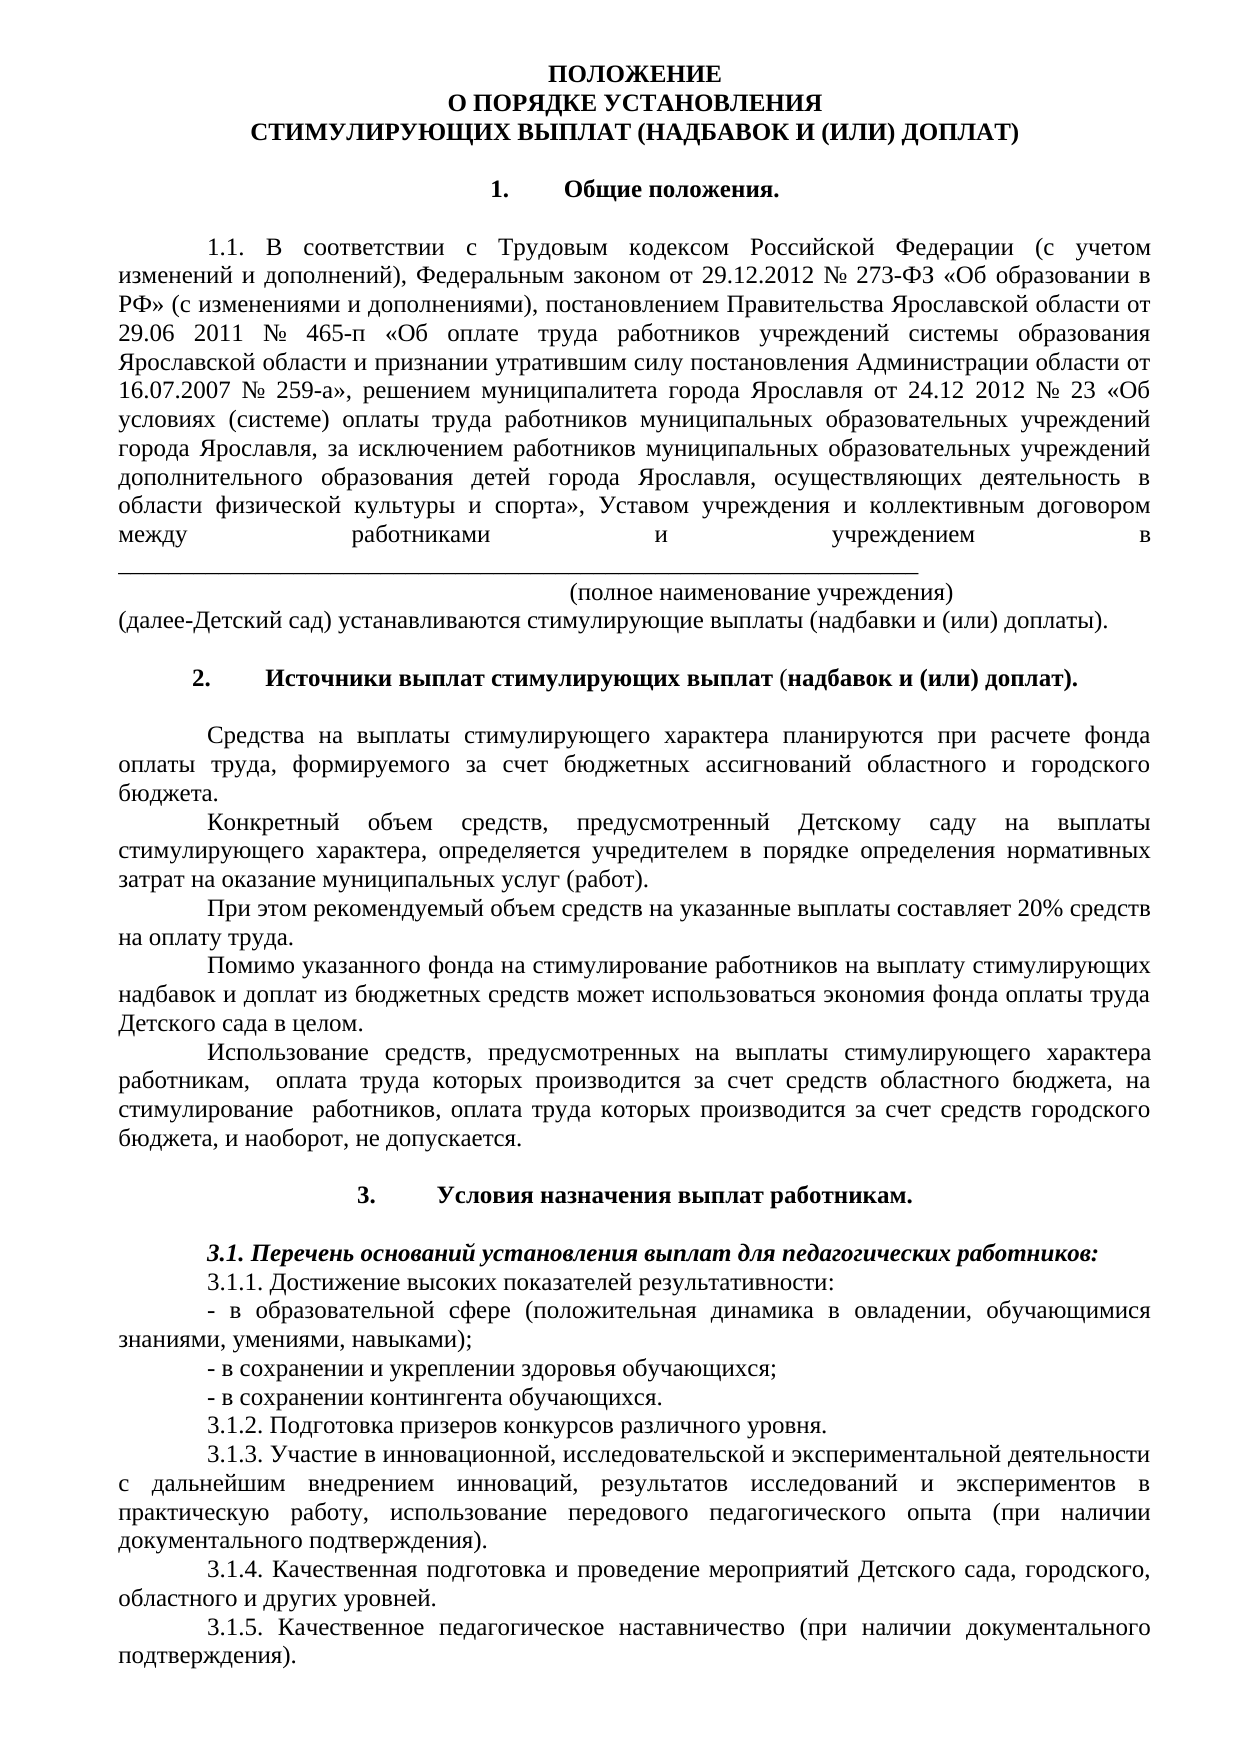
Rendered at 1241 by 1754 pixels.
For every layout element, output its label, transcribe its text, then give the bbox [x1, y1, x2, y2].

text 3.1. Перечень оснований установления выплат для педагогических работников: [118, 1238, 1152, 1267]
text Помимо указанного фонда на стимулирование работников на выплату стимулирующих надбавок и доплат из бюджетных средств может использоваться экономия фонда оплаты труда Детского сада в целом. [118, 950, 1152, 1037]
text (полное наименование учреждения) [118, 577, 1152, 605]
text 3.1.5. Качественное педагогическое наставничество (при наличии документального подтверждения). [118, 1612, 1152, 1669]
text 3.1.4. Качественная подготовка и проведение мероприятий Детского сада, городского, областного и других уровней. [118, 1554, 1152, 1612]
list Условия назначения выплат работникам. [118, 1181, 1152, 1209]
text ПОЛОЖЕНИЕ [118, 59, 1152, 88]
text О ПОРЯДКЕ УСТАНОВЛЕНИЯ [118, 88, 1152, 117]
text Средства на выплаты стимулирующего характера планируются при расчете фонда оплаты труда, формируемого за счет бюджетных ассигнований областного и городского бюджета. [118, 720, 1152, 807]
text 3.1.1. Достижение высоких показателей результативности: [118, 1267, 1152, 1296]
text При этом рекомендуемый объем средств на указанные выплаты составляет 20% средств на оплату труда. [118, 893, 1152, 950]
text Использование средств, предусмотренных на выплаты стимулирующего характера работникам, оплата труда которых производится за счет средств областного бюджета, на стимулирование работников, оплата труда которых производится за счет средств городского бюджета, и наоборот, не допускается. [118, 1037, 1152, 1152]
list Общие положения. [118, 174, 1152, 203]
text Конкретный объем средств, предусмотренный Детскому саду на выплаты стимулирующего характера, определяется учредителем в порядке определения нормативных затрат на оказание муниципальных услуг (работ). [118, 807, 1152, 893]
text (далее-Детский сад) устанавливаются стимулирующие выплаты (надбавки и (или) доплаты). [118, 605, 1152, 634]
text 3.1.2. Подготовка призеров конкурсов различного уровня. [118, 1411, 1152, 1439]
text - в сохранении и укреплении здоровья обучающихся; [118, 1353, 1152, 1382]
text СТИМУЛИРУЮЩИХ ВЫПЛАТ (НАДБАВОК И (ИЛИ) ДОПЛАТ) [118, 117, 1152, 145]
text - в образовательной сфере (положительная динамика в овладении, обучающимися знаниями, умениями, навыками); [118, 1296, 1152, 1353]
text - в сохранении контингента обучающихся. [118, 1382, 1152, 1411]
list Источники выплат стимулирующих выплат (надбавок и (или) доплат). [118, 663, 1152, 692]
text 1.1. В соответствии с Трудовым кодексом Российской Федерации (с учетом изменений и дополнений), Федеральным законом от 29.12.2012 № 273-ФЗ «Об образовании в РФ» (с изменениями и дополнениями), постановлением Правительства Ярославской области от 29.06 2011 № 465-п «Об оплате труда работников учреждений системы образования Ярославской области и признании утратившим силу постановления Администрации области от 16.07.2007 № 259-а», решением муниципалитета города Ярославля от 24.12 2012 № 23 «Об условиях (системе) оплаты труда работников муниципальных образовательных учреждений города Ярославля, за исключением работников муниципальных образовательных учреждений дополнительного образования детей города Ярославля, осуществляющих деятельность в области физической культуры и спорта», Уставом учреждения и коллективным договором между работниками и учреждением в ________________________________________________________________ [118, 232, 1152, 577]
text 3.1.3. Участие в инновационной, исследовательской и экспериментальной деятельности с дальнейшим внедрением инноваций, результатов исследований и экспериментов в практическую работу, использование передового педагогического опыта (при наличии документального подтверждения). [118, 1439, 1152, 1554]
